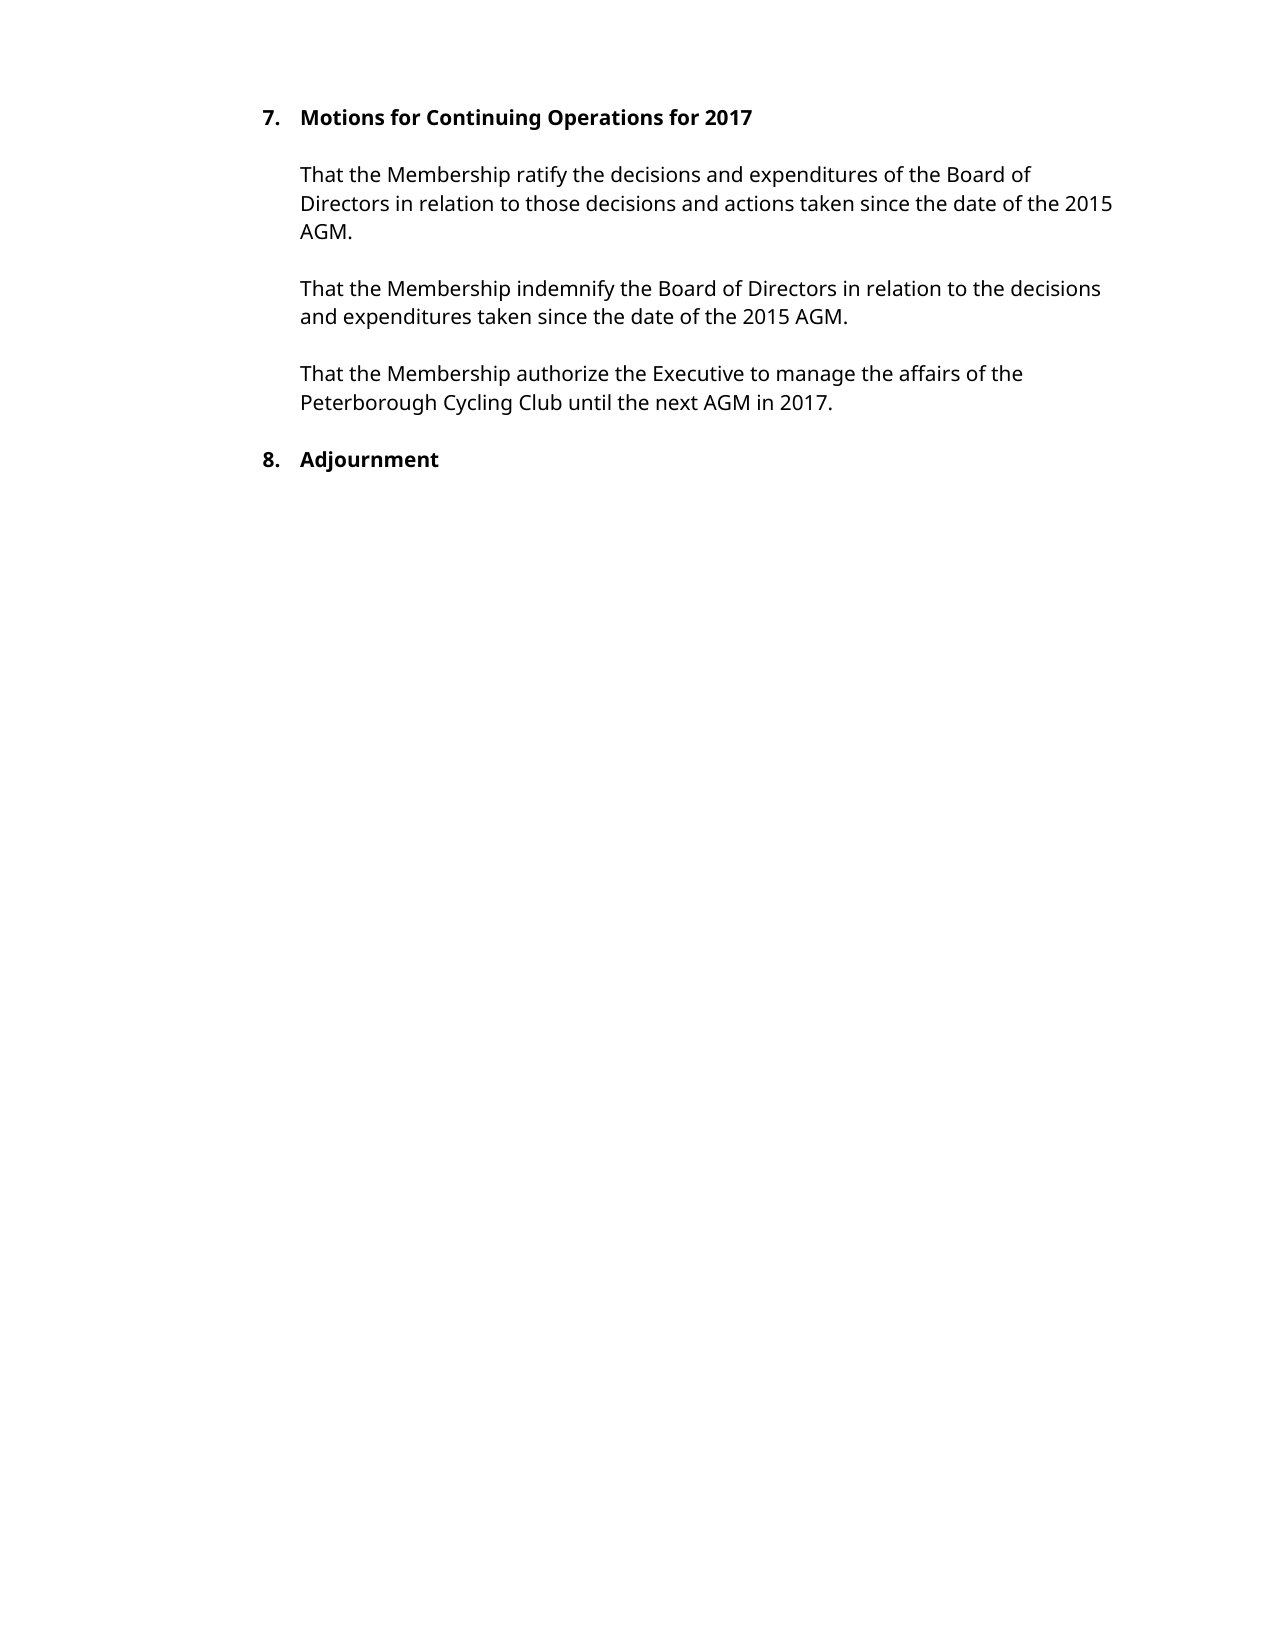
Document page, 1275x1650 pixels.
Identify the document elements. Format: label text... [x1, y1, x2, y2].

list Motions for Continuing Operations for 2017 [262, 103, 1125, 132]
list Adjournment [262, 445, 1125, 473]
text That the Membership indemnify the Board of Directors in relation to the decisions and expenditures taken since the date of the 2015 AGM. [300, 274, 1125, 331]
text That the Membership ratify the decisions and expenditures of the Board of Directors in relation to those decisions and actions taken since the date of the 2015 AGM. [300, 160, 1125, 246]
text That the Membership authorize the Executive to manage the affairs of the Peterborough Cycling Club until the next AGM in 2017. [300, 359, 1125, 416]
